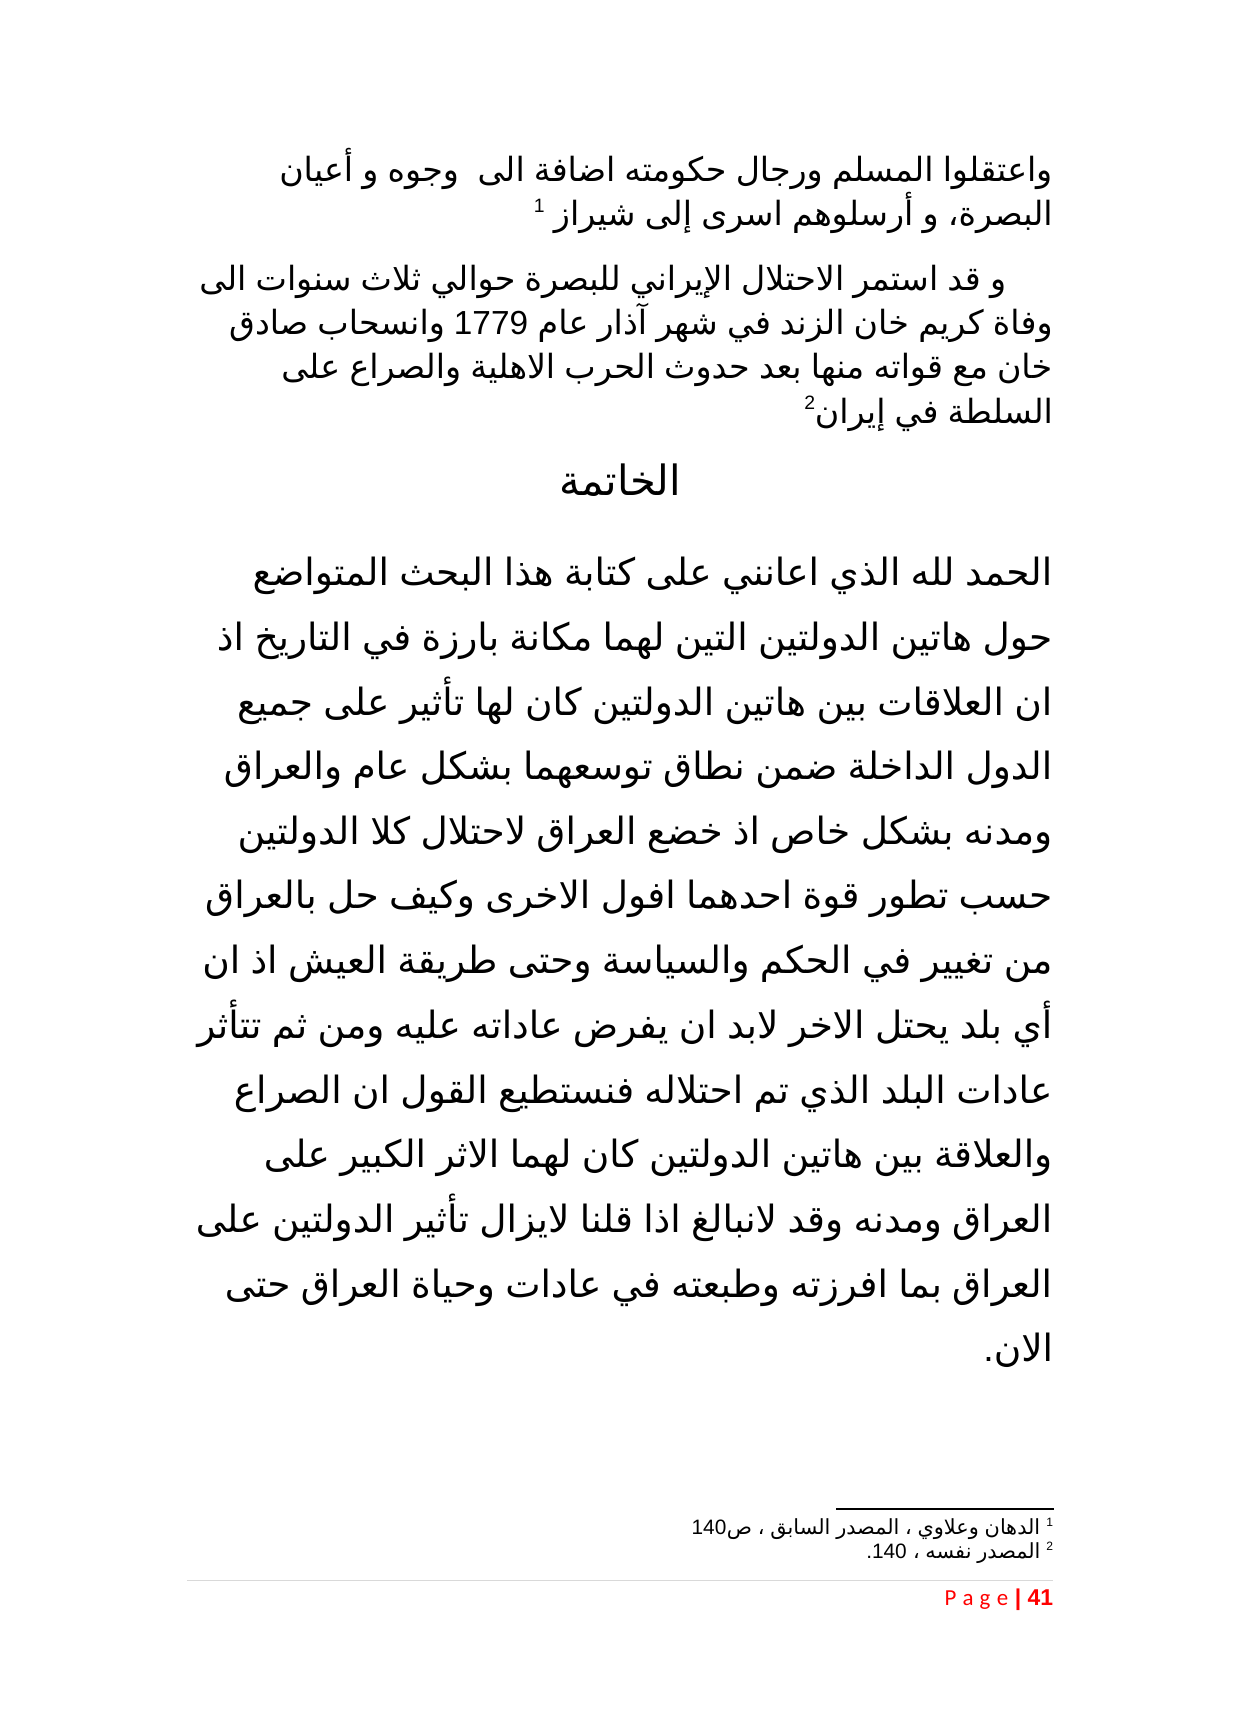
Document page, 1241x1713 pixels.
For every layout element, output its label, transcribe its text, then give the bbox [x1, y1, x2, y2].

text الخاتمة [187, 457, 1053, 505]
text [187, 150, 1053, 233]
text الحمد لله الذي اعانني على كتابة هذا البحث المتواضع حول هاتين الدولتين التين لهما مكانة بارزة في التاريخ اذ ان العلاقات بين هاتين الدولتين كان لها تأثير على جميع الدول الداخلة ضمن نطاق توسعهما بشكل عام والعراق ومدنه بشكل خاص اذ خضع العراق لاحتلال كلا الدولتين حسب تطور قوة احدهما افول الاخرى وكيف حل بالعراق من تغيير في الحكم والسياسة وحتى طريقة العيش اذ ان أي بلد يحتل الاخر لابد ان يفرض عاداته عليه ومن ثم تتأثر عادات البلد الذي تم احتلاله فنستطيع القول ان الصراع والعلاقة بين هاتين الدولتين كان لهما الاثر الكبير على العراق ومدنه وقد لانبالغ اذا قلنا لايزال تأثير الدولتين على العراق بما افرزته وطبعته في عادات وحياة العراق حتى الان. [187, 550, 1053, 1370]
text و قد استمر الاحتلال الإيراني للبصرة حوالي ثلاث سنوات الى وفاة کریم خان الزند في شهر آذار عام 1779 وانسحاب صادق خان مع قواته منها بعد حدوث الحرب الاهلية والصراع على السلطة في إيران [187, 259, 1053, 430]
